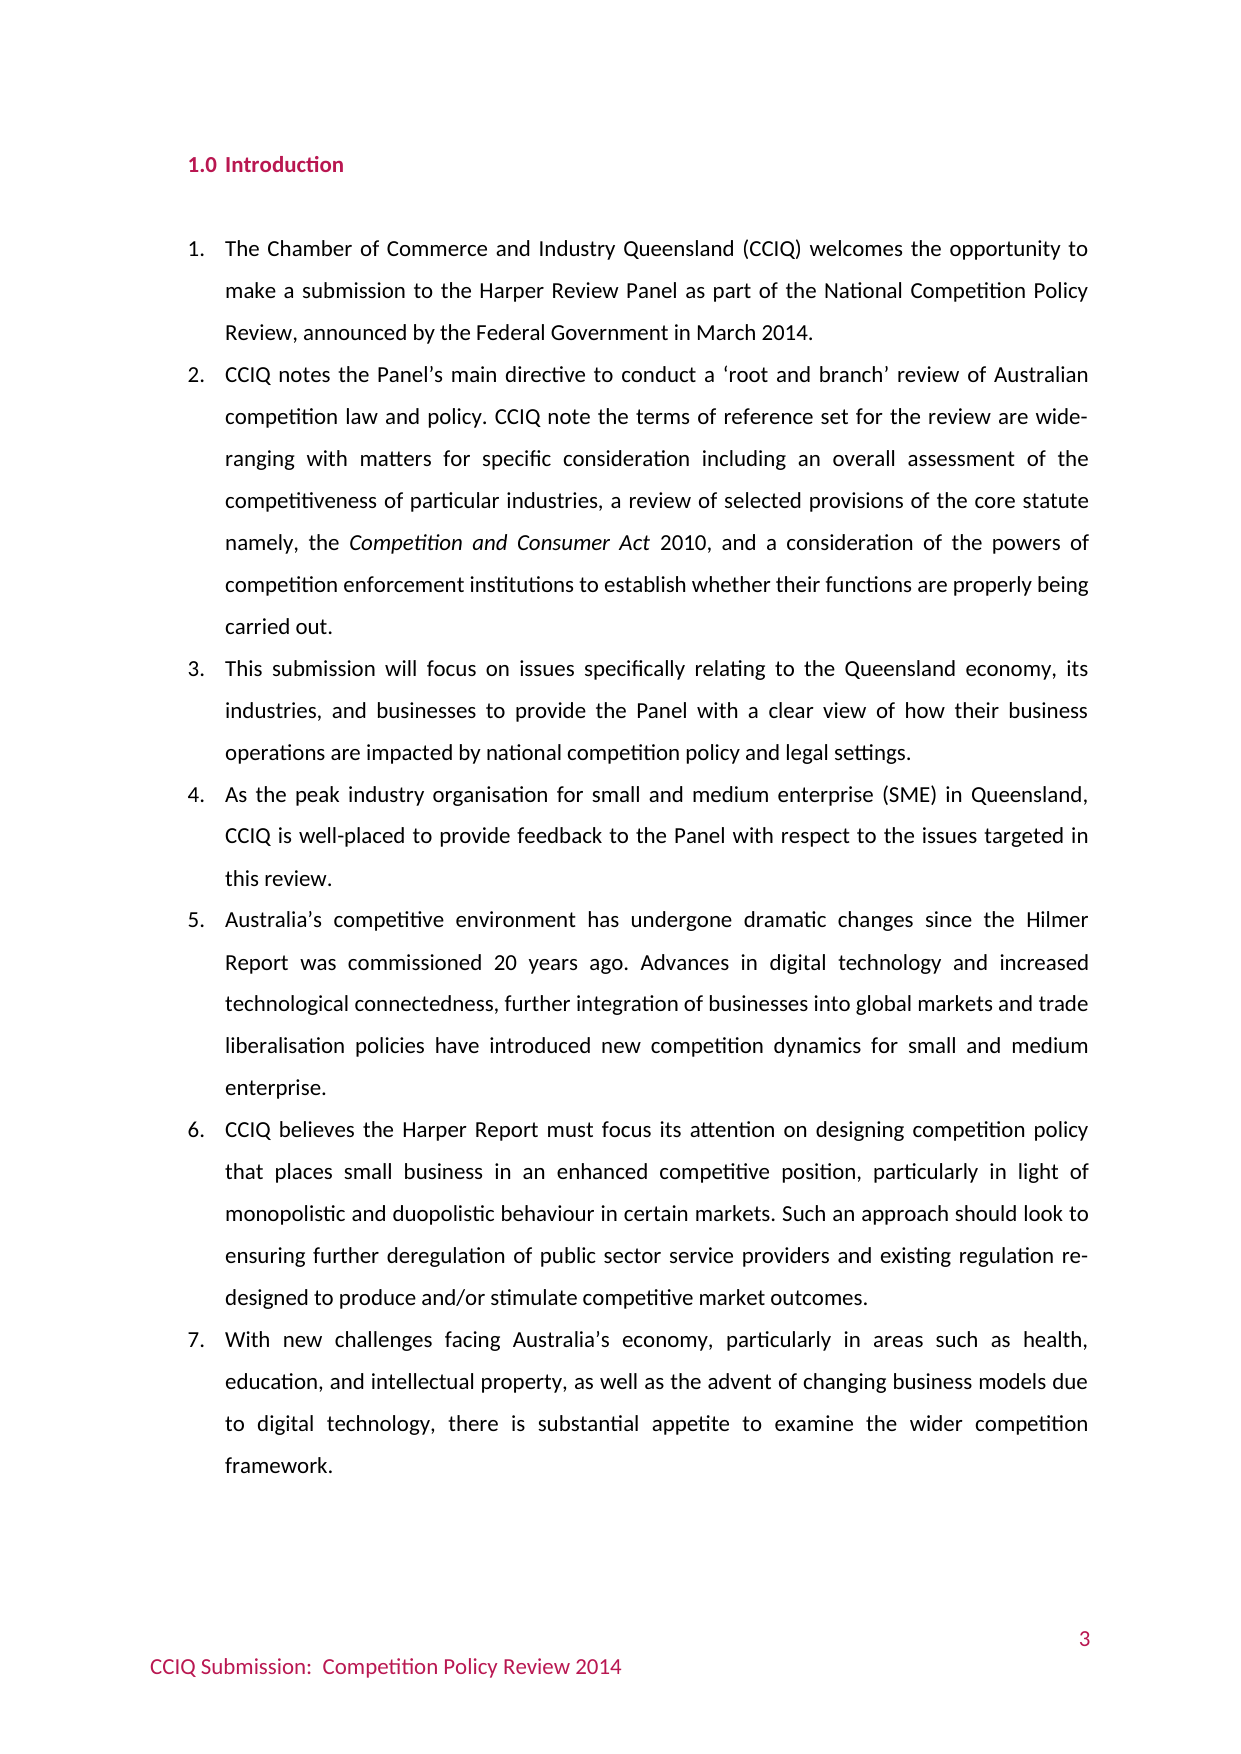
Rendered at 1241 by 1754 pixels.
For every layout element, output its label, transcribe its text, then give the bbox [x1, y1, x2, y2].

list CCIQ notes the Panel’s main directive to conduct a ‘root and branch’ review of Australian competition law and policy. CCIQ note the terms of reference set for the review are wide-ranging with matters for specific consideration including an overall assessment of the competitiveness of particular industries, a review of selected provisions of the core statute namely, the Competition and Consumer Act 2010, and a consideration of the powers of competition enforcement institutions to establish whether their functions are properly being carried out. [187, 360, 1090, 640]
list Australia’s competitive environment has undergone dramatic changes since the Hilmer Report was commissioned 20 years ago. Advances in digital technology and increased technological connectedness, further integration of businesses into global markets and trade liberalisation policies have introduced new competition dynamics for small and medium enterprise. [187, 906, 1090, 1102]
list This submission will focus on issues specifically relating to the Queensland economy, its industries, and businesses to provide the Panel with a clear view of how their business operations are impacted by national competition policy and legal settings. [187, 654, 1090, 766]
list As the peak industry organisation for small and medium enterprise (SME) in Queensland, CCIQ is well-placed to provide feedback to the Panel with respect to the issues targeted in this review. [187, 780, 1090, 892]
list With new challenges facing Australia’s economy, particularly in areas such as health, education, and intellectual property, as well as the advent of changing business models due to digital technology, there is substantial appetite to examine the wider competition framework. [187, 1325, 1090, 1479]
list The Chamber of Commerce and Industry Queensland (CCIQ) welcomes the opportunity to make a submission to the Harper Review Panel as part of the National Competition Policy Review, announced by the Federal Government in March 2014. [187, 234, 1090, 346]
list Introduction [187, 150, 1090, 178]
list CCIQ believes the Harper Report must focus its attention on designing competition policy that places small business in an enhanced competitive position, particularly in light of monopolistic and duopolistic behaviour in certain markets. Such an approach should look to ensuring further deregulation of public sector service providers and existing regulation re-designed to produce and/or stimulate competitive market outcomes. [187, 1116, 1090, 1311]
